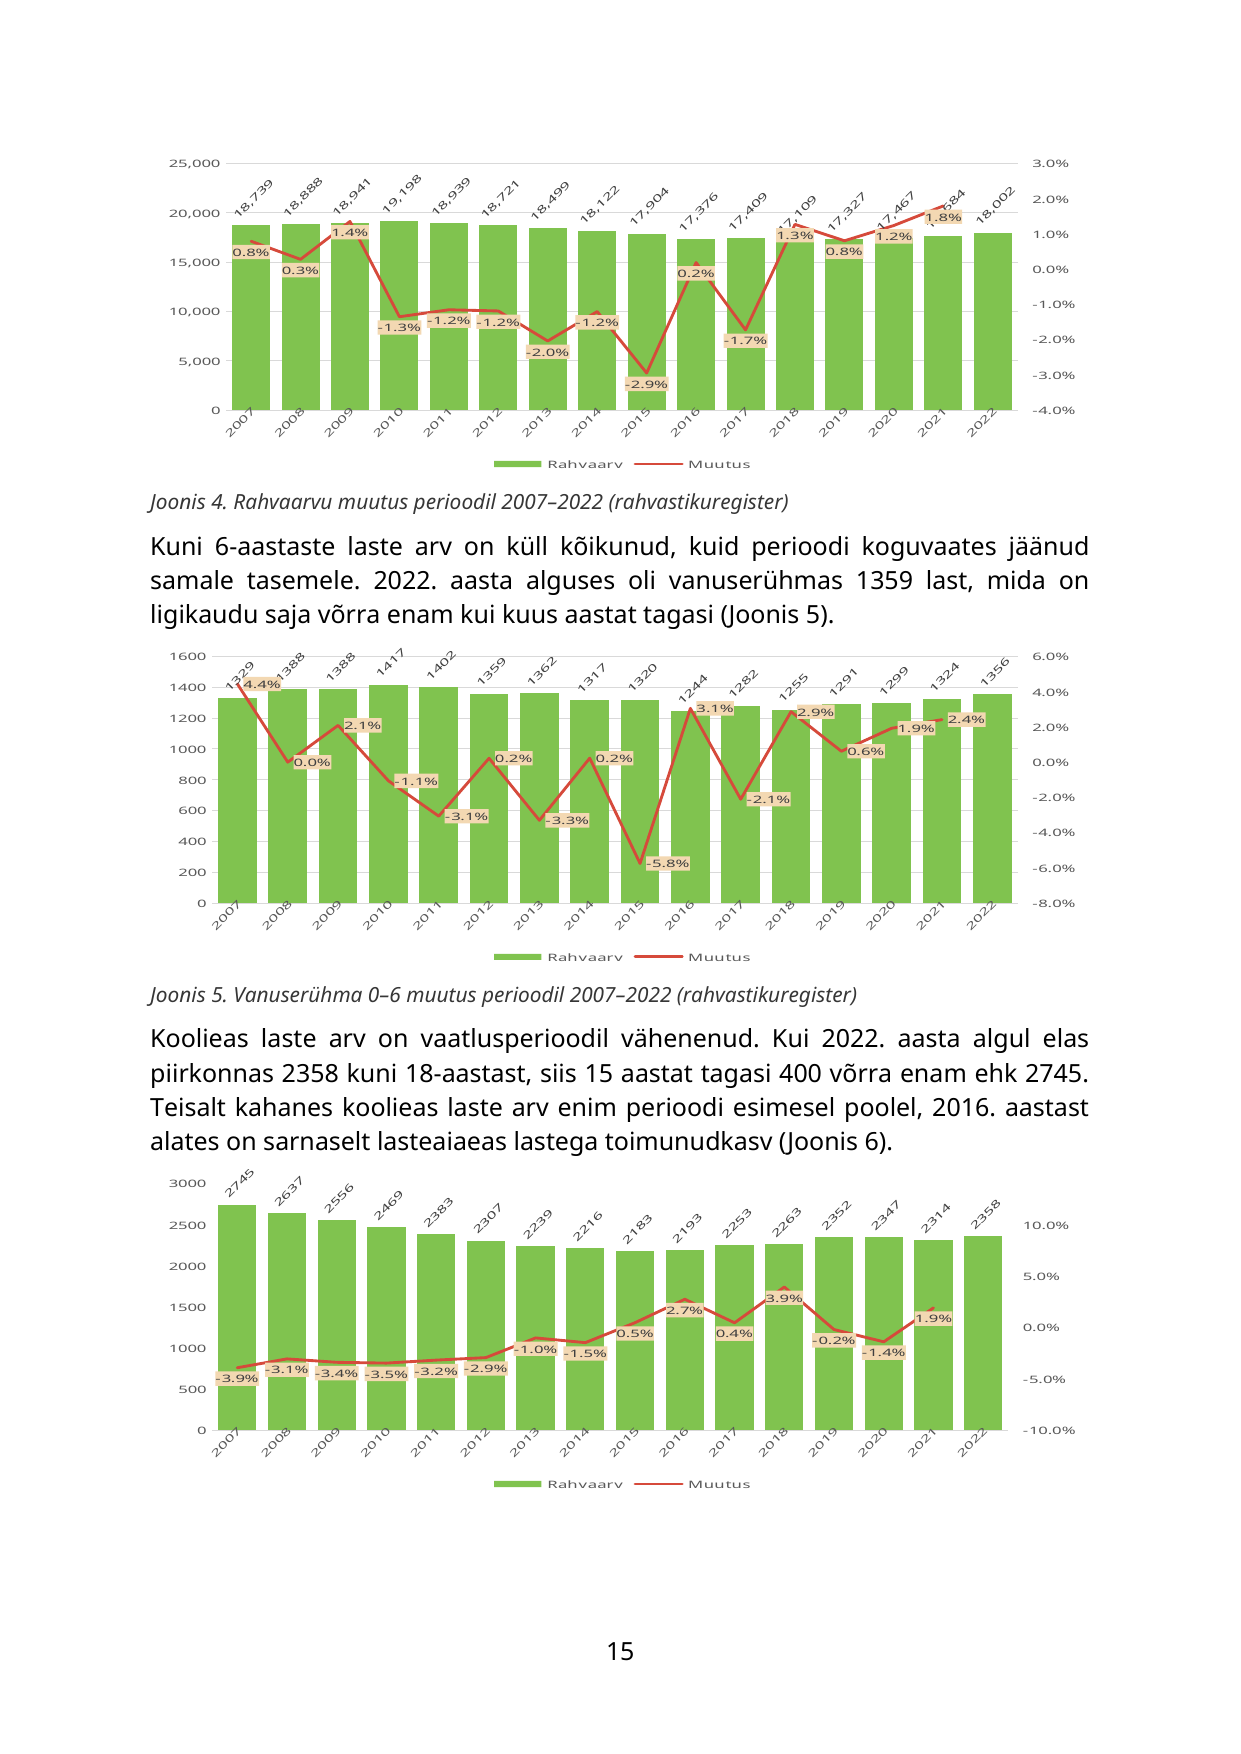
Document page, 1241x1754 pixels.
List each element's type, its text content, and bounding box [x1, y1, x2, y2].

text Koolieas laste arv on vaatlusperioodil vähenenud. Kui 2022. aasta algul elas piirkonnas 2358 kuni 18-aastast, siis 15 aastat tagasi 400 võrra enam ehk 2745. Teisalt kahanes koolieas laste arv enim perioodi esimesel poolel, 2016. aastast alates on sarnaselt lasteaiaeas lastega toimunudkasv (Joonis 5). [150, 1021, 1090, 1157]
text Kuni 6-aastaste laste arv on küll kõikunud, kuid perioodi koguvaates jäänud samale tasemele. 2022. aasta alguses oli vanuserühmas 1359 last, mida on ligikaudu saja võrra enam kui kuus aastat tagasi (Joonis 4). [150, 528, 1090, 630]
